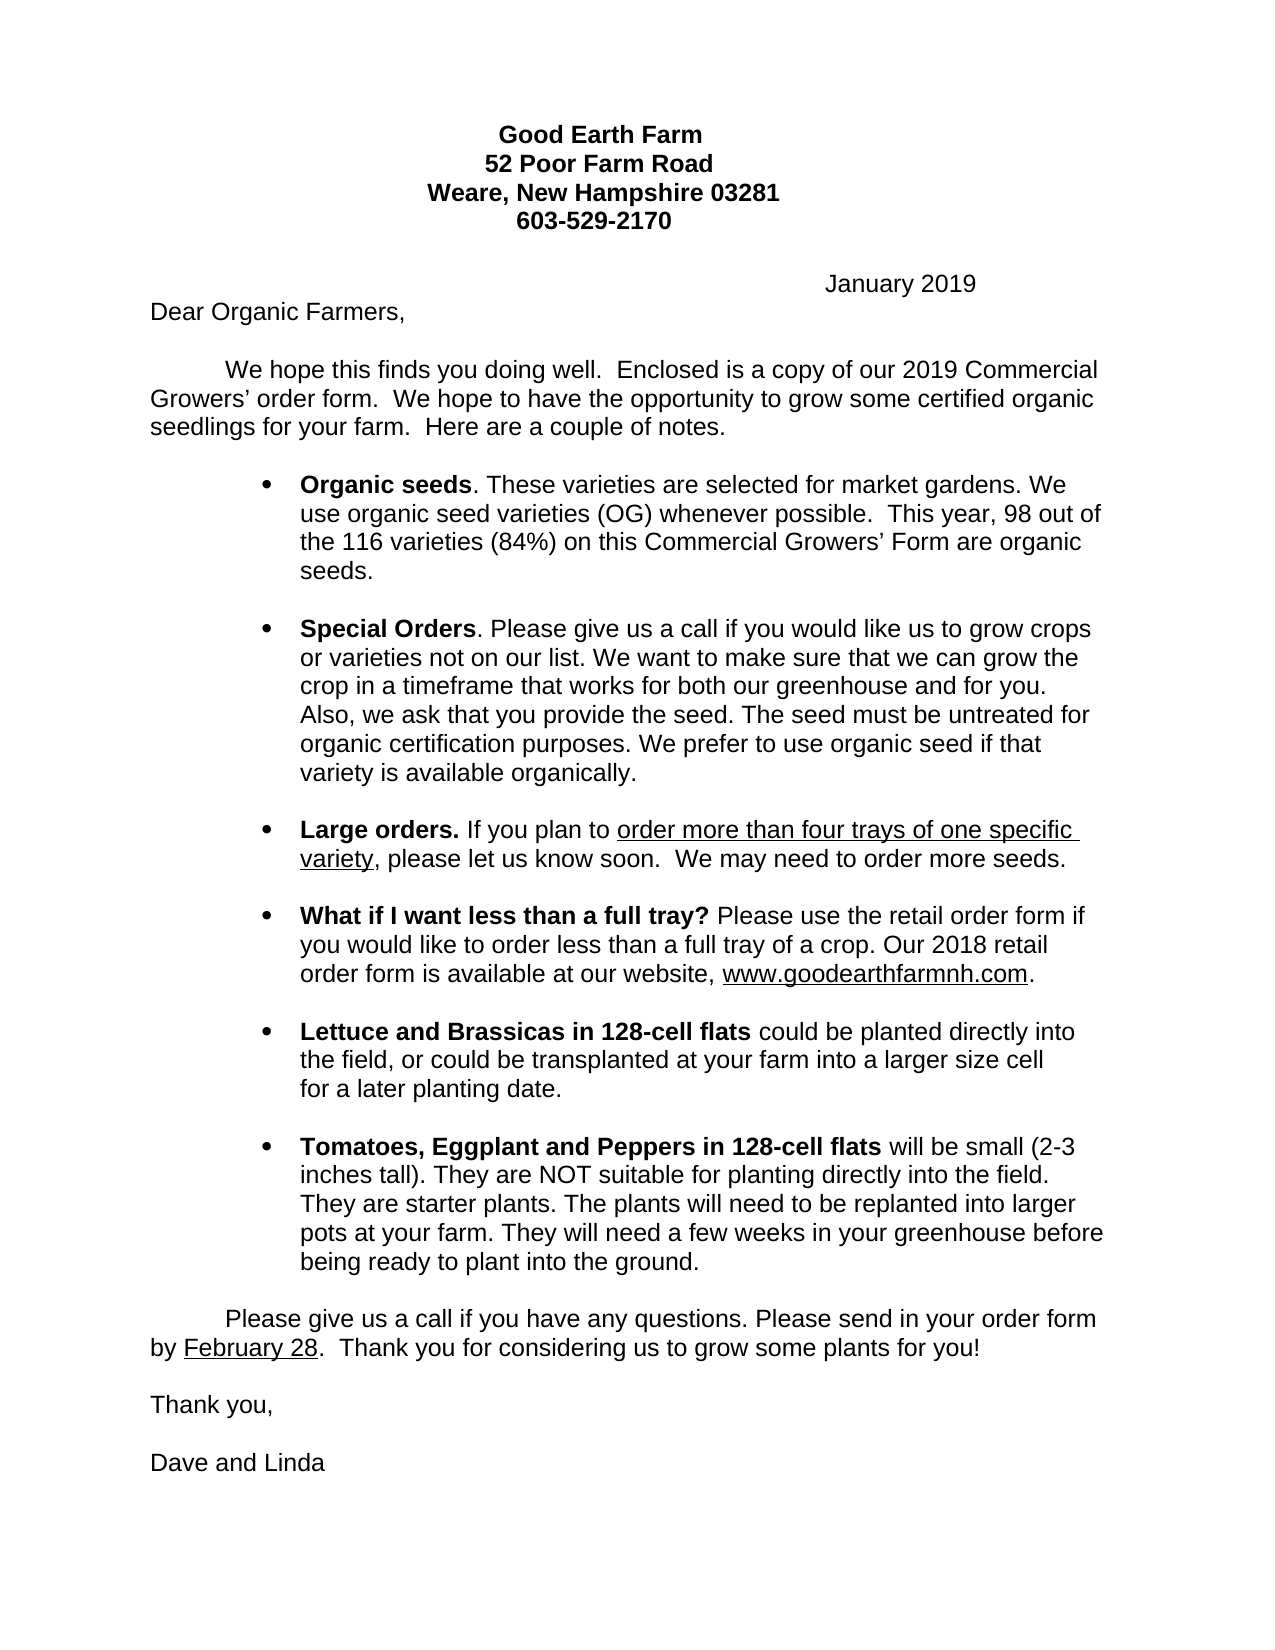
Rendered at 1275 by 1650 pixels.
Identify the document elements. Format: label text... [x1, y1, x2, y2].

list Large orders. If you plan to order more than four trays of one specific variety, please let us know soon. We may need to order more seeds. [262, 815, 1106, 873]
text Thank you, [150, 1390, 1106, 1419]
text Weare, New Hampshire 03281 [150, 177, 1275, 206]
text Good Earth Farm [450, 120, 1275, 149]
text Dave and Linda [150, 1448, 1106, 1477]
list Tomatoes, Eggplant and Peppers in 128-cell flats will be small (2-3 inches tall). They are NOT suitable for planting directly into the field. They are starter plants. The plants will need to be replanted into larger pots at your farm. They will need a few weeks in your greenhouse before being ready to plant into the ground. [262, 1132, 1106, 1275]
list for a later planting date. [300, 1074, 1106, 1103]
text We hope this finds you doing well. Enclosed is a copy of our 2019 Commercial Growers’ order form. We hope to have the opportunity to grow some certified organic seedlings for your farm. Here are a couple of notes. [150, 355, 1106, 441]
text Please give us a call if you have any questions. Please send in your order form by February 28. Thank you for considering us to grow some plants for you! [150, 1304, 1106, 1362]
list Special Orders. Please give us a call if you would like us to grow crops or varieties not on our list. We want to make sure that we can grow the crop in a timeframe that works for both our greenhouse and for you. Also, we ask that you provide the seed. The seed must be untreated for organic certification purposes. We prefer to use organic seed if that variety is available organically. [262, 614, 1106, 786]
text Dear Organic Farmers, [150, 297, 1275, 326]
list What if I want less than a full tray? Please use the retail order form if you would like to order less than a full tray of a crop. Our 2018 retail order form is available at our website, www.goodearthfarmnh.com. [262, 901, 1106, 988]
text 52 Poor Farm Road [450, 149, 1275, 177]
text 603-529-2170 [150, 206, 1275, 235]
list Lettuce and Brassicas in 128-cell flats could be planted directly into the field, or could be transplanted at your farm into a larger size cell [262, 1016, 1106, 1074]
text January 2019 [750, 268, 1275, 297]
list Organic seeds. These varieties are selected for market gardens. We use organic seed varieties (OG) whenever possible. This year, 98 out of the 116 varieties (84%) on this Commercial Growers’ Form are organic seeds. [262, 470, 1106, 585]
